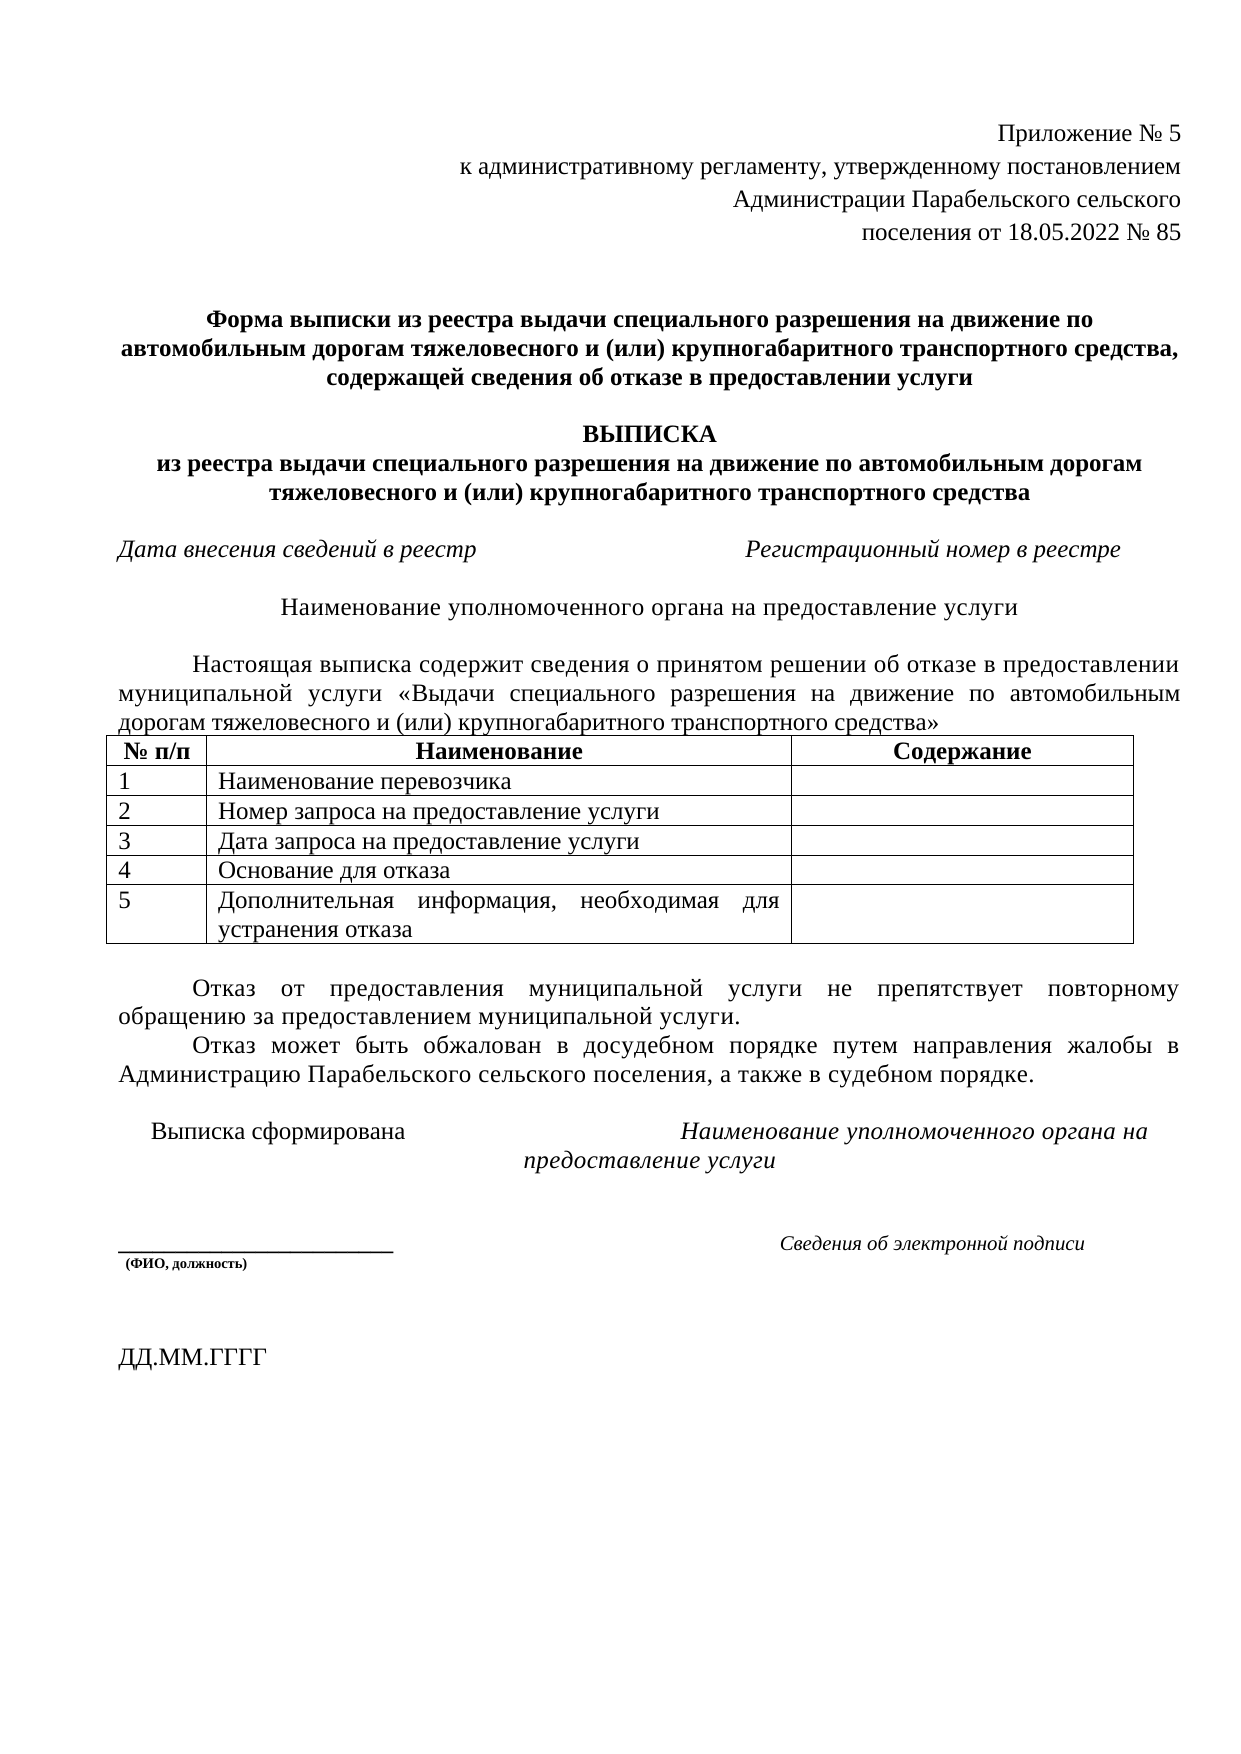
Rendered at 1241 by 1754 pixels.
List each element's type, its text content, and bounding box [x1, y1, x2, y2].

table_cell 1 [107, 766, 206, 795]
text из реестра выдачи специального разрешения на движение по автомобильным дорогам тяжеловесного и (или) крупногабаритного транспортного средства [118, 448, 1181, 505]
text Форма выписки из реестра выдачи специального разрешения на движение по автомобильным дорогам тяжеловесного и (или) крупногабаритного транспортного средства, содержащей сведения об отказе в предоставлении услуги [118, 304, 1181, 390]
text Выписка сформирована Наименование уполномоченного органа на предоставление услуги [118, 1116, 1181, 1174]
table_header Наименование [207, 736, 791, 765]
text Дата внесения сведений в реестр Регистрационный номер в реестре [118, 534, 1181, 563]
text Приложение № 5 [118, 118, 1181, 147]
table_cell Наименование перевозчика [207, 766, 791, 795]
text Наименование уполномоченного органа на предоставление услуги [118, 592, 1181, 620]
table_cell Номер запроса на предоставление услуги [207, 796, 791, 825]
table_cell [792, 856, 1133, 884]
table_cell 4 [107, 856, 206, 884]
table_cell [792, 885, 1133, 943]
text Отказ может быть обжалован в досудебном порядке путем направления жалобы в Администрацию Парабельского сельского поселения, а также в судебном порядке. [118, 1030, 1181, 1088]
table_cell 5 [107, 885, 206, 943]
table_cell Основание для отказа [207, 856, 791, 884]
table_cell [792, 826, 1133, 854]
table_header Содержание [792, 736, 1133, 765]
table_header № п/п [107, 736, 206, 765]
text (ФИО, должность) [118, 1255, 1181, 1284]
text ________________________ Сведения об электронной подписи [118, 1229, 1181, 1255]
text Администрации Парабельского сельского [118, 184, 1181, 213]
table_cell 2 [107, 796, 206, 825]
text Настоящая выписка содержит сведения о принятом решении об отказе в предоставлении муниципальной услуги «Выдачи специального разрешения на движение по автомобильным дорогам тяжеловесного и (или) крупногабаритного транспортного средства» [118, 649, 1181, 735]
text поселения от 18.05.2022 № 85 [118, 217, 1181, 246]
table_cell Дополнительная информация, необходимая для устранения отказа [207, 885, 791, 943]
text Отказ от предоставления муниципальной услуги не препятствует повторному обращению за предоставлением муниципальной услуги. [118, 973, 1181, 1030]
table_cell Дата запроса на предоставление услуги [207, 826, 791, 854]
text к административному регламенту, утвержденному постановлением [118, 151, 1181, 180]
table_cell [792, 796, 1133, 825]
text ДД.ММ.ГГГГ [118, 1342, 1181, 1370]
text ВЫПИСКА [118, 419, 1181, 448]
table_cell 3 [107, 826, 206, 854]
table_cell [792, 766, 1133, 795]
